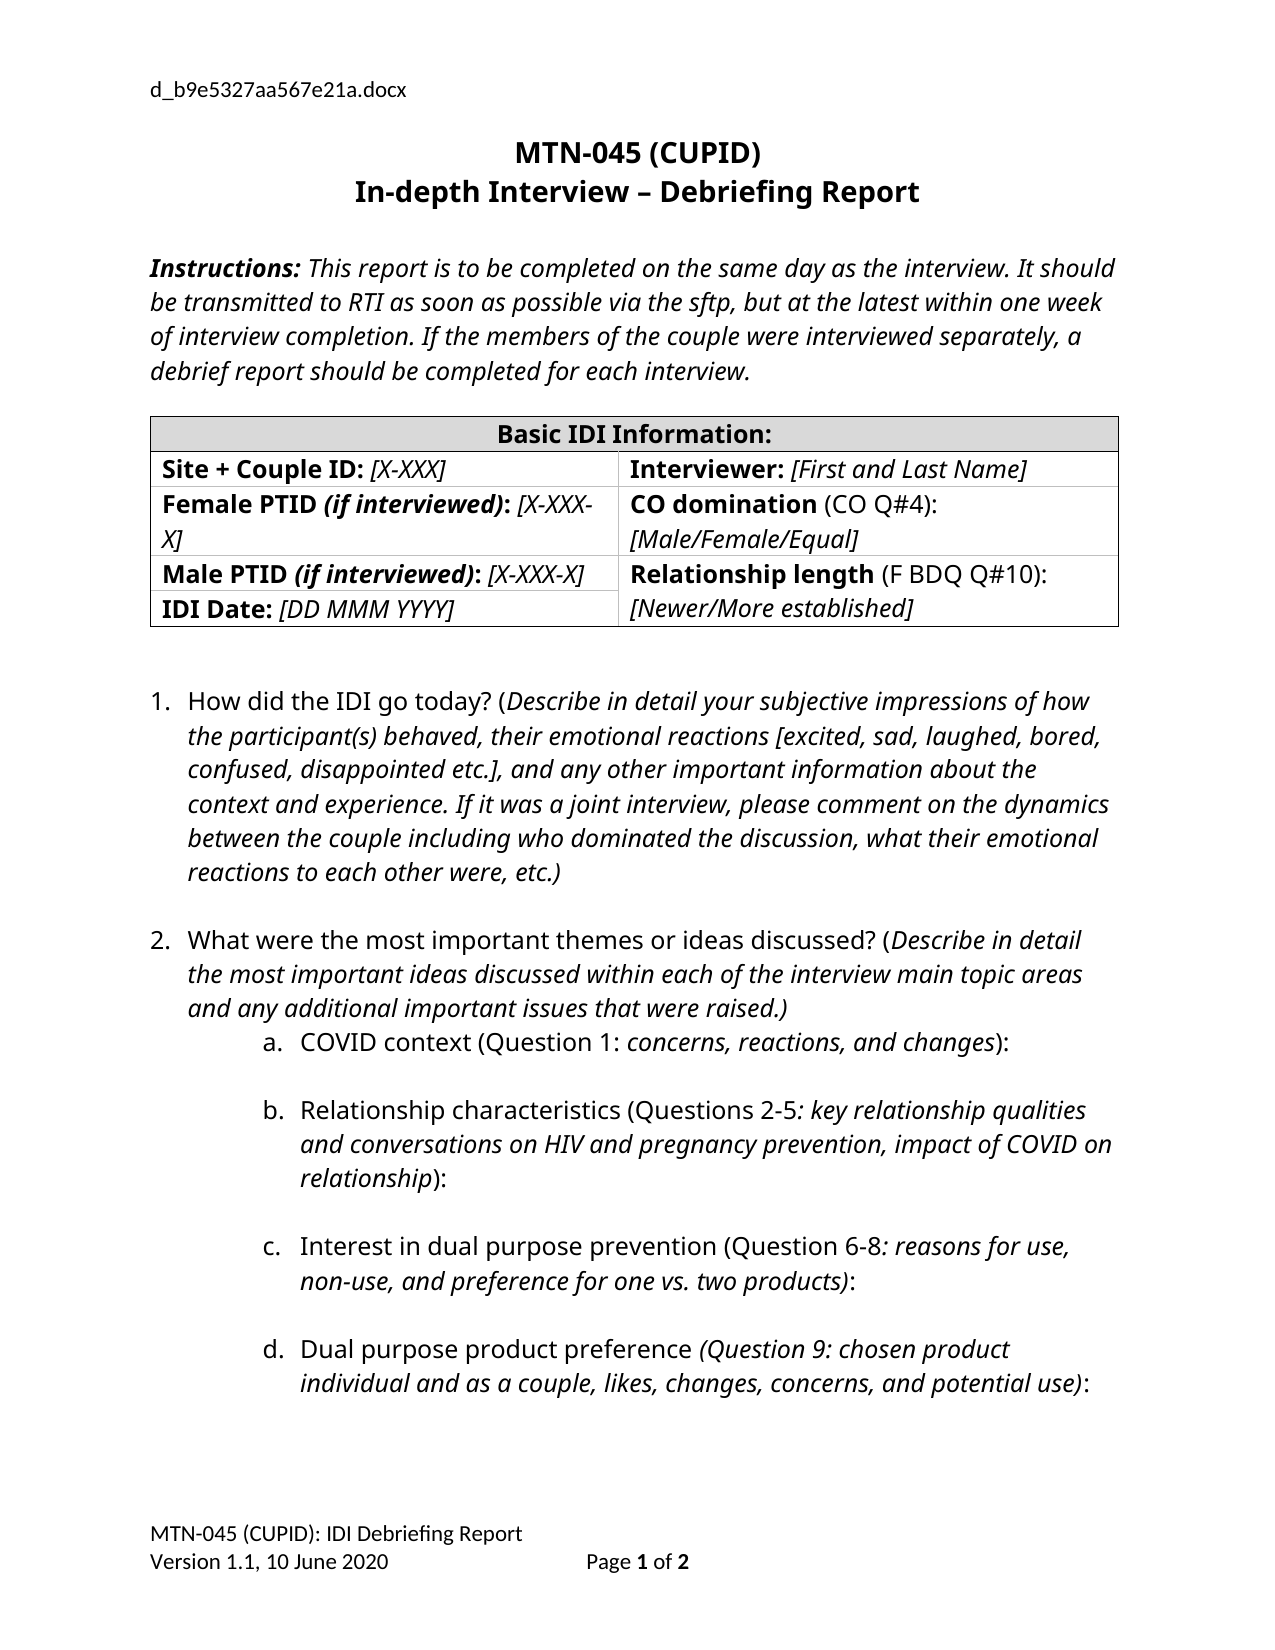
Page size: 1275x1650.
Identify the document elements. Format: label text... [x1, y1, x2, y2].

table_cell CO domination (CO Q#4): [Male/Female/Equal] [619, 487, 1118, 555]
text MTN-045 (CUPID) [150, 132, 1125, 172]
text In-depth Interview – Debriefing Report [150, 172, 1125, 211]
list COVID context (Question 1: concerns, reactions, and changes): [262, 1025, 1125, 1059]
table_cell Relationship length (F BDQ Q#10): [Newer/More established] [619, 556, 1118, 626]
list How did the IDI go today? (Describe in detail your subjective impressions of how the participant(s) behaved, their emotional reactions [excited, sad, laughed, bored, confused, disappointed etc.], and any other important information about the context and experience. If it was a joint interview, please comment on the dynamics between the couple including who dominated the discussion, what their emotional reactions to each other were, etc.) [150, 684, 1125, 888]
list Interest in dual purpose prevention (Question 6-8: reasons for use, non-use, and preference for one vs. two products): [262, 1229, 1125, 1297]
list Relationship characteristics (Questions 2-5: key relationship qualities and conversations on HIV and pregnancy prevention, impact of COVID on relationship): [262, 1093, 1125, 1195]
table_cell Interviewer: [First and Last Name] [619, 452, 1118, 486]
table_cell IDI Date: [DD MMM YYYY] [151, 591, 618, 626]
list Dual purpose product preference (Question 9: chosen product individual and as a couple, likes, changes, concerns, and potential use): [262, 1331, 1125, 1399]
table_header Basic IDI Information: [151, 417, 1118, 451]
text Instructions: This report is to be completed on the same day as the interview. It should be transmitted to RTI as soon as possible via the sftp, but at the latest within one week of interview completion. If the members of the couple were interviewed separately, a debrief report should be completed for each interview. [150, 251, 1125, 387]
list What were the most important themes or ideas discussed? (Describe in detail the most important ideas discussed within each of the interview main topic areas and any additional important issues that were raised.) [150, 922, 1125, 1025]
table_cell Female PTID (if interviewed): [X-XXX-X] [151, 487, 618, 555]
table_cell Male PTID (if interviewed): [X-XXX-X] [151, 556, 618, 590]
table_cell Site + Couple ID: [X-XXX] [151, 452, 618, 486]
